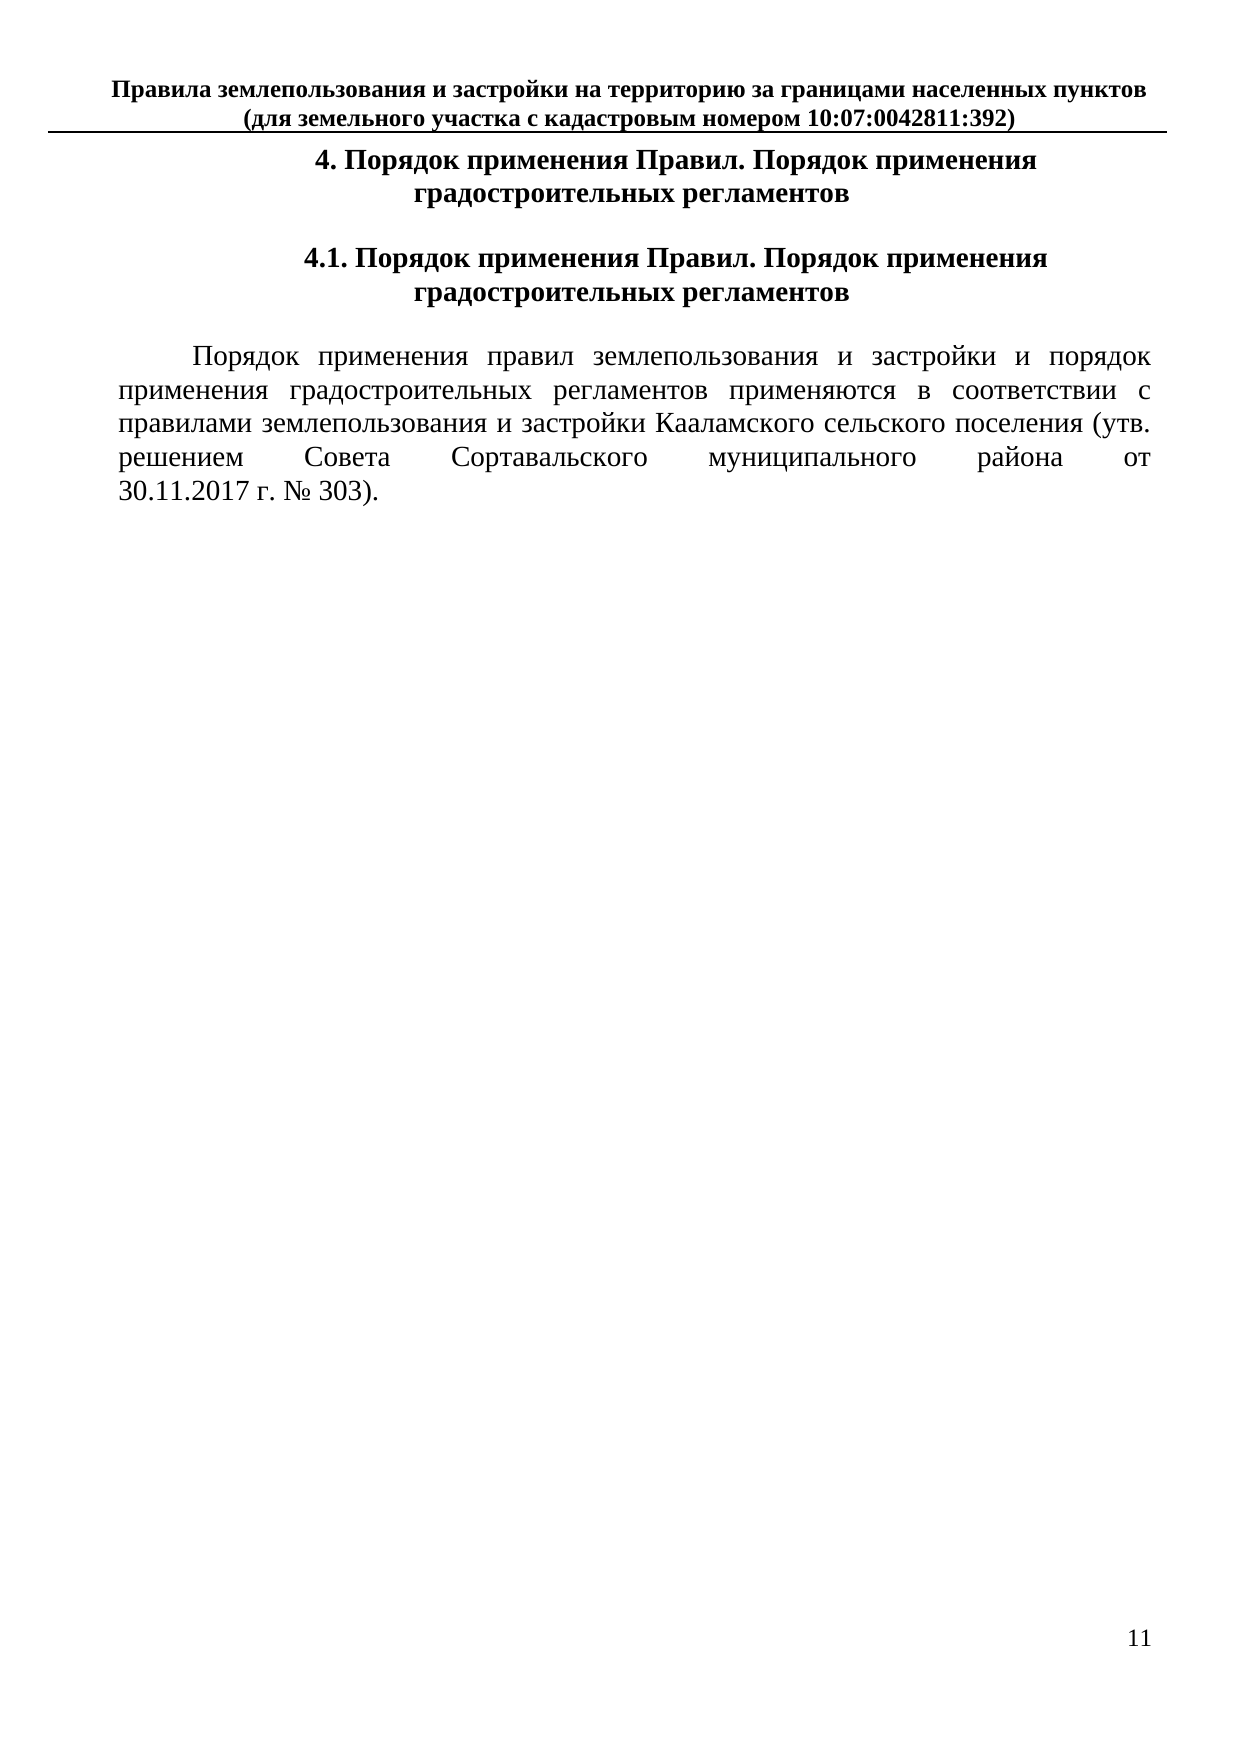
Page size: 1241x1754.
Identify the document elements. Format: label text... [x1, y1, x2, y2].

text Порядок применения правил землепользования и застройки и порядок применения градостроительных регламентов применяются в соответствии с правилами землепользования и застройки Кааламского сельского поселения (утв. решением Совета Сортавальского муниципального района от 30.11.2017 г. № 303). [118, 338, 1152, 506]
text 4. Порядок применения Правил. Порядок применения градостроительных регламентов [118, 142, 1145, 209]
text 4.1. Порядок применения Правил. Порядок применения градостроительных регламентов [118, 240, 1145, 307]
